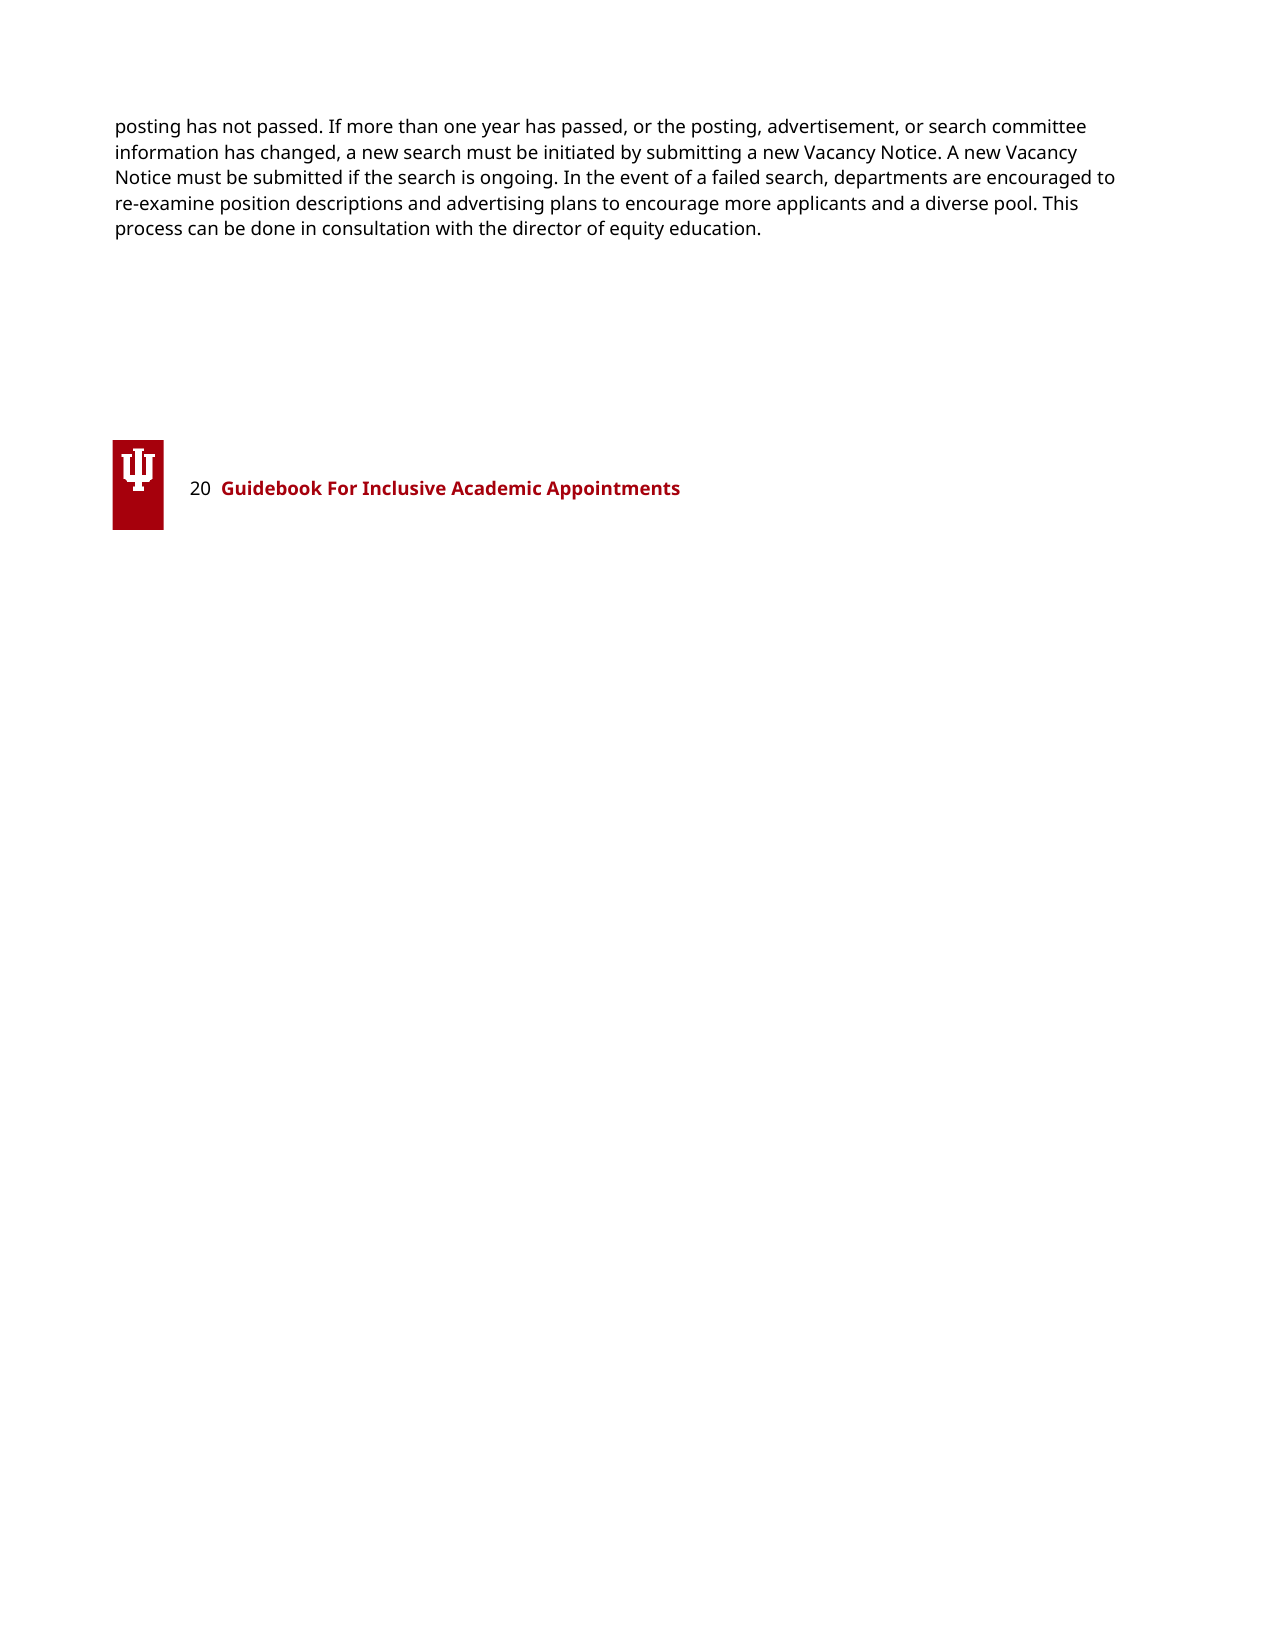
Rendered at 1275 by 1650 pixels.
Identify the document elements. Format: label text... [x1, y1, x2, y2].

picture [112, 440, 164, 530]
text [114, 113, 1127, 241]
text 20 Guidebook For Inclusive Academic Appointments [189, 476, 1129, 501]
